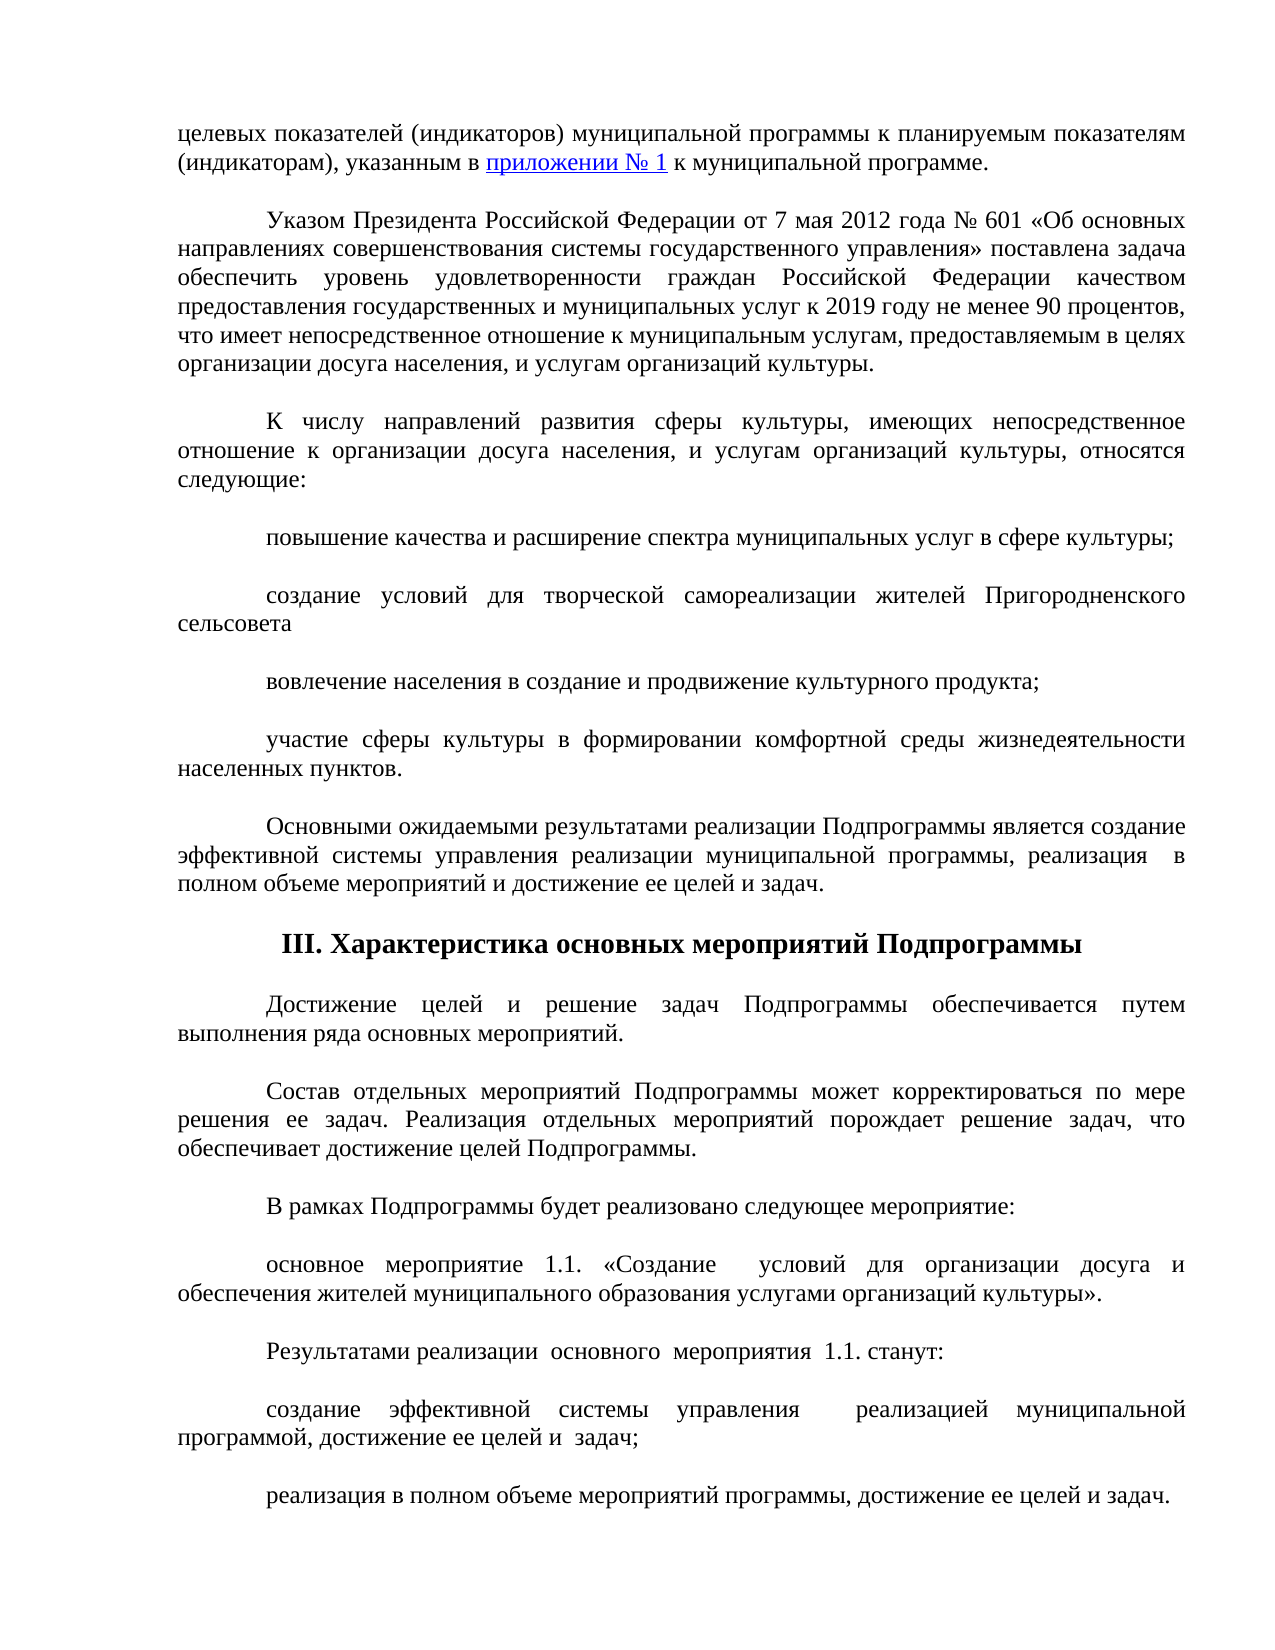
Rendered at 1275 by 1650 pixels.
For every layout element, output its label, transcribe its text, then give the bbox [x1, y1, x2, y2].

text основное мероприятие 1.1. «Создание условий для организации досуга и обеспечения жителей муниципального образования услугами организаций культуры». [177, 1249, 1186, 1307]
text реализация в полном объеме мероприятий программы, достижение ее целей и задач. [177, 1480, 1186, 1509]
text Состав отдельных мероприятий Подпрограммы может корректироваться по мере решения ее задач. Реализация отдельных мероприятий порождает решение задач, что обеспечивает достижение целей Подпрограммы. [177, 1076, 1186, 1162]
text К числу направлений развития сферы культуры, имеющих непосредственное отношение к организации досуга населения, и услугам организаций культуры, относятся следующие: [177, 406, 1186, 493]
text повышение качества и расширение спектра муниципальных услуг в сфере культуры; [177, 522, 1186, 551]
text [177, 118, 1186, 176]
text участие сферы культуры в формировании комфортной среды жизнедеятельности населенных пунктов. [177, 724, 1186, 782]
text создание условий для творческой самореализации жителей Пригородненского сельсовета [177, 580, 1186, 637]
text создание эффективной системы управления реализацией муниципальной программой, достижение ее целей и задач; [177, 1394, 1186, 1451]
text Результатами реализации основного мероприятия 1.1. станут: [177, 1336, 1186, 1364]
text Основными ожидаемыми результатами реализации Подпрограммы является создание эффективной системы управления реализации муниципальной программы, реализация в полном объеме мероприятий и достижение ее целей и задач. [177, 811, 1186, 897]
text Достижение целей и решение задач Подпрограммы обеспечивается путем выполнения ряда основных мероприятий. [177, 989, 1186, 1047]
text В рамках Подпрограммы будет реализовано следующее мероприятие: [177, 1191, 1186, 1220]
text III. Характеристика основных мероприятий Подпрограммы [177, 926, 1186, 960]
text Указом Президента Российской Федерации от 7 мая 2012 года № 601 «Об основных направлениях совершенствования системы государственного управления» поставлена задача обеспечить уровень удовлетворенности граждан Российской Федерации качеством предоставления государственных и муниципальных услуг к 2019 году не менее 90 процентов, что имеет непосредственное отношение к муниципальным услугам, предоставляемым в целях организации досуга населения, и услугам организаций культуры. [177, 205, 1186, 377]
text вовлечение населения в создание и продвижение культурного продукта; [177, 666, 1186, 695]
